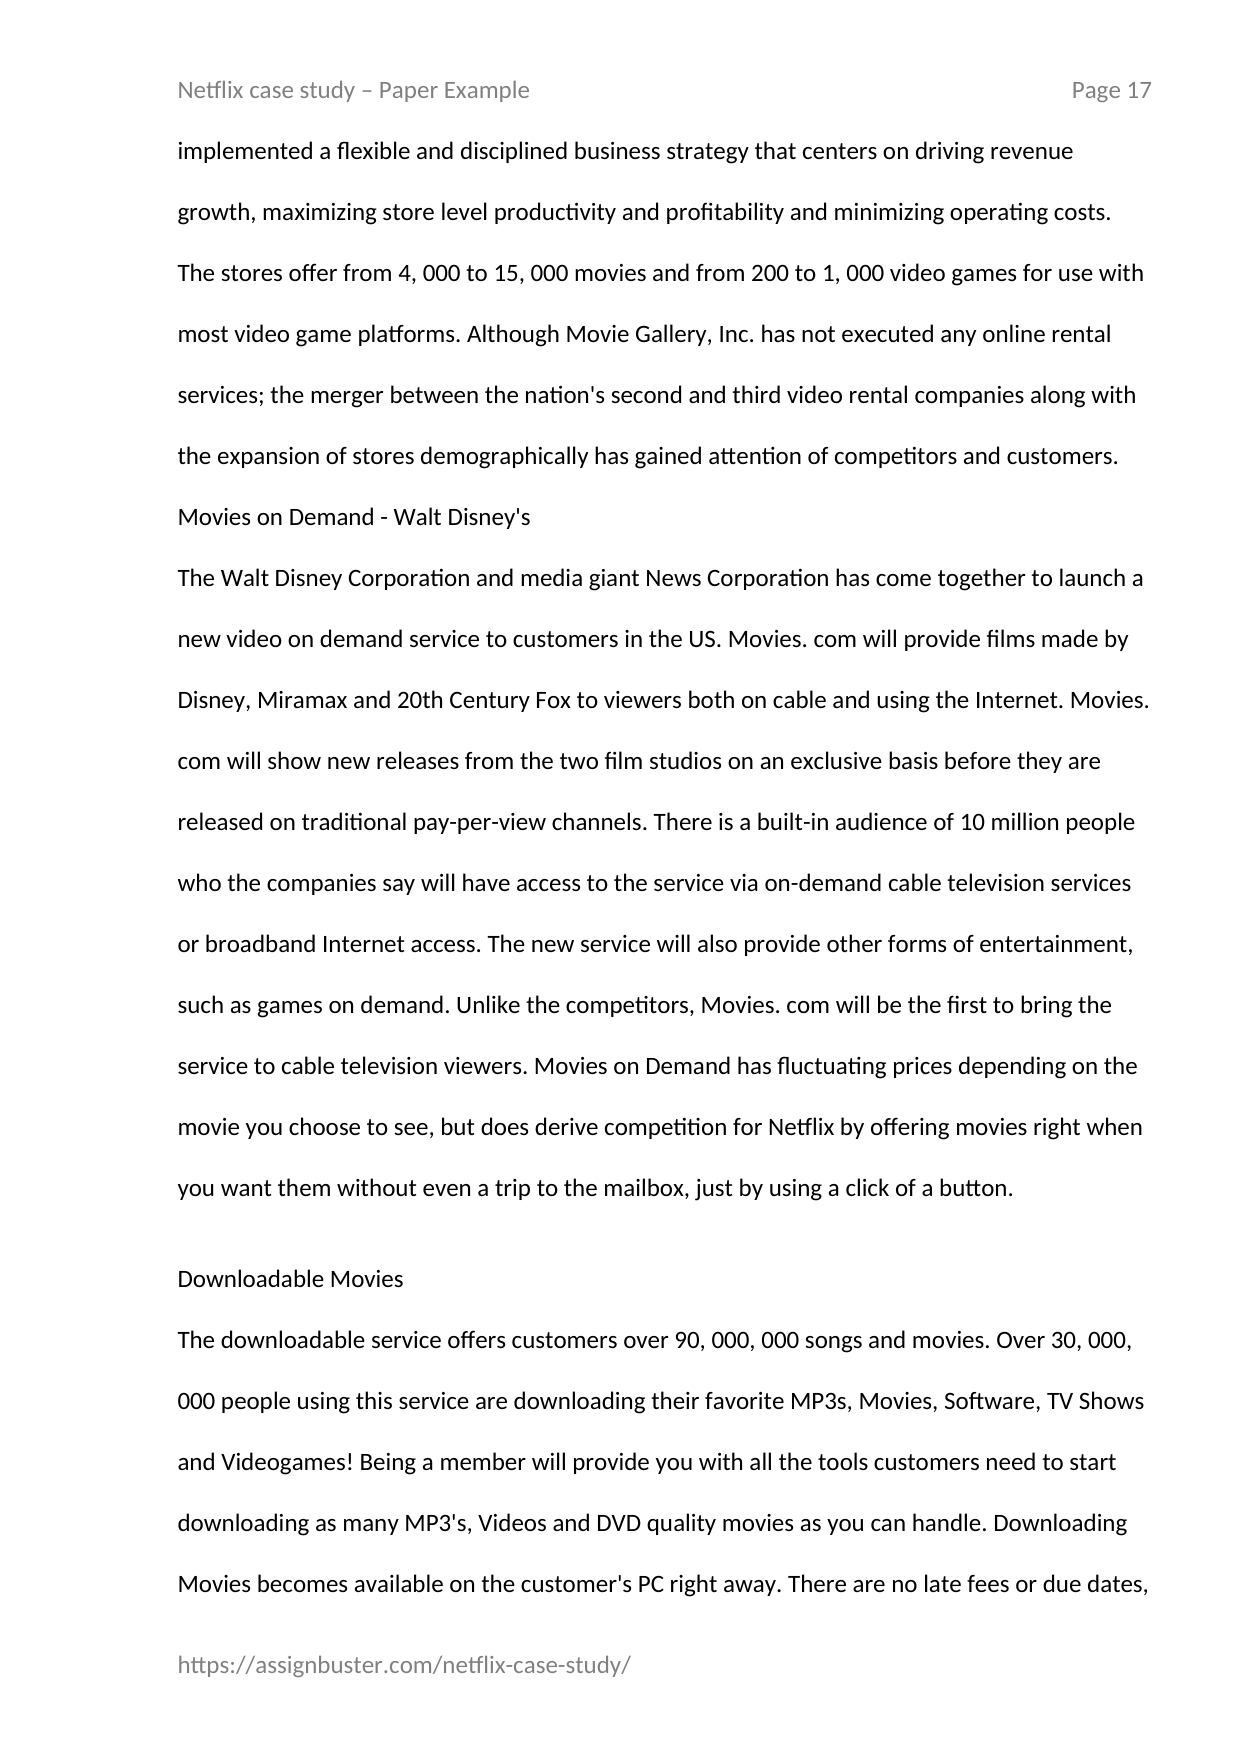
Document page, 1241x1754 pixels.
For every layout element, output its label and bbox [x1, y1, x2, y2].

text [177, 135, 1152, 1203]
text [177, 1263, 1152, 1599]
